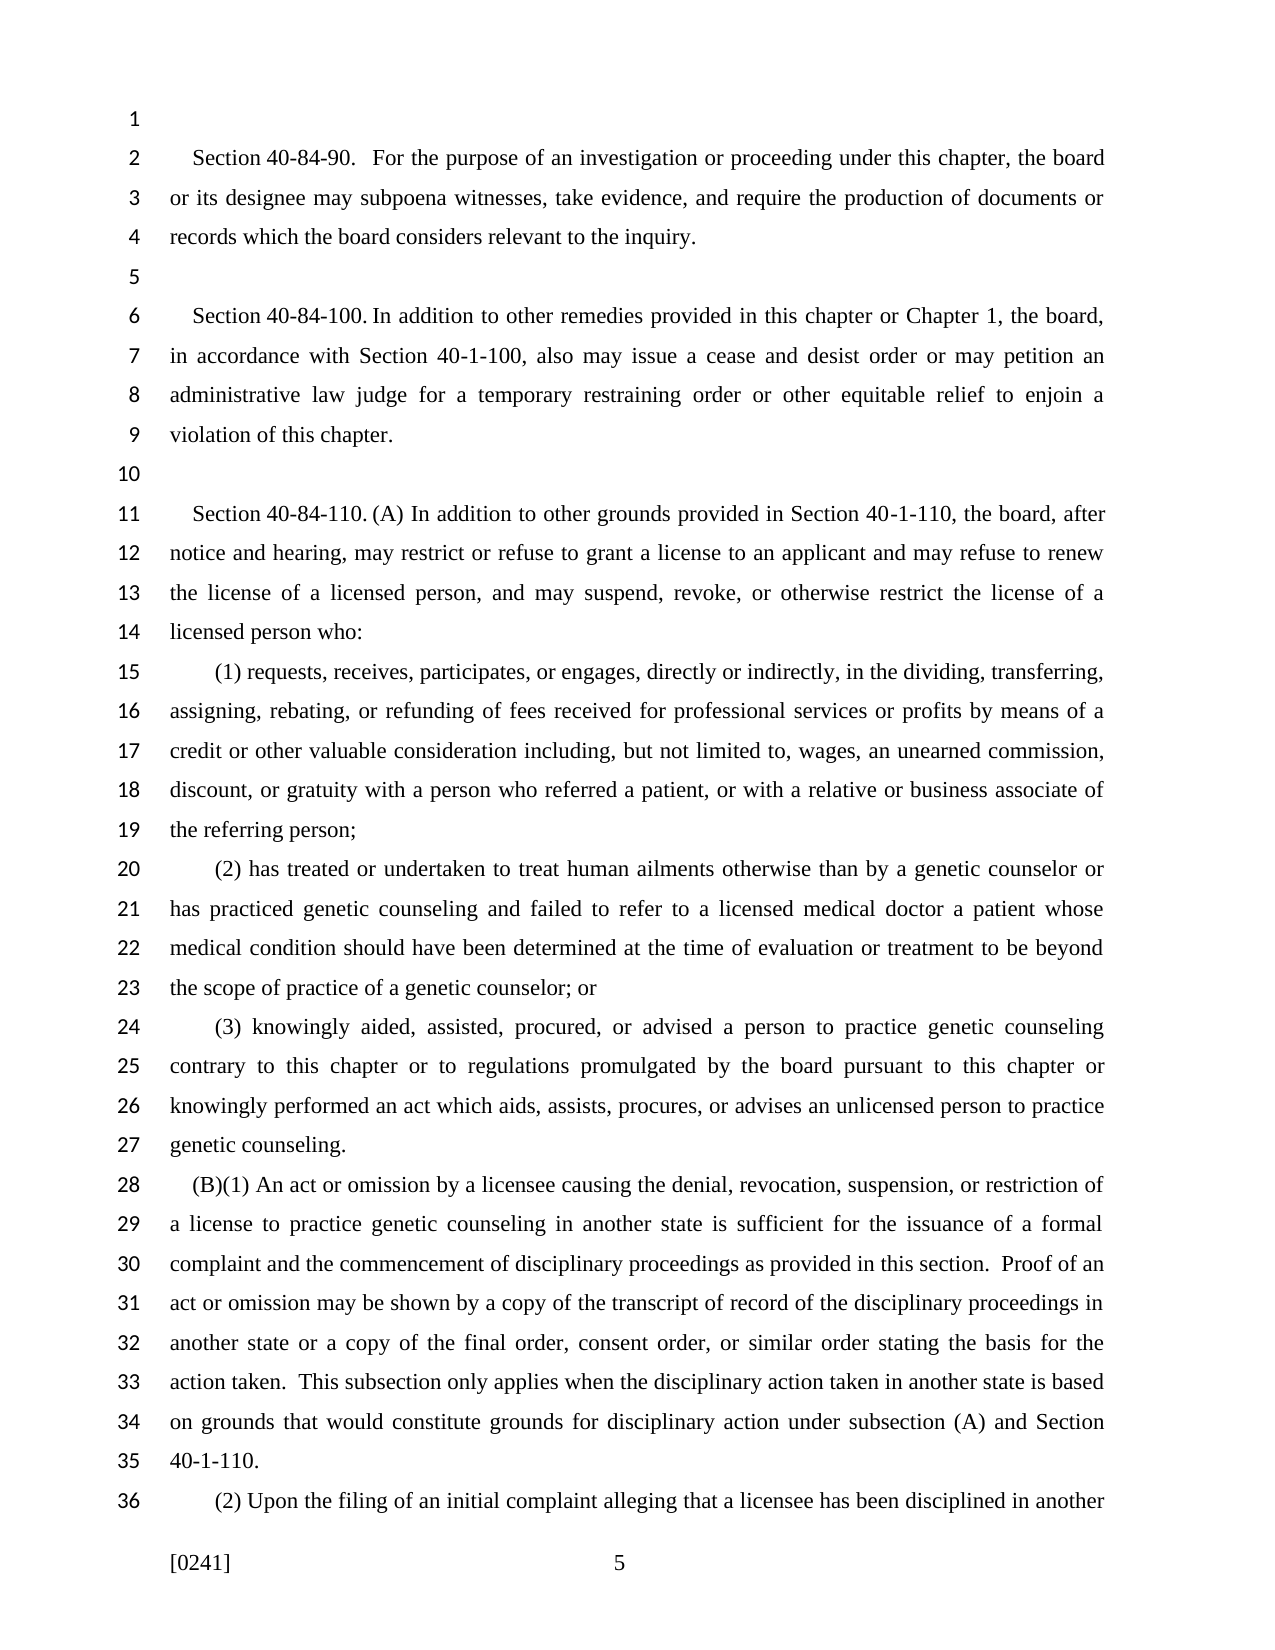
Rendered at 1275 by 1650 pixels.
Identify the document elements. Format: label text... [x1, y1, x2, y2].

text (2) has treated or undertaken to treat human ailments otherwise than by a genetic counselor or has practiced genetic counseling and failed to refer to a licensed medical doctor a patient whose medical condition should have been determined at the time of evaluation or treatment to be beyond the scope of practice of a genetic counselor; or [169, 855, 1106, 1000]
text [169, 1487, 1106, 1513]
text (3) knowingly aided, assisted, procured, or advised a person to practice genetic counseling contrary to this chapter or to regulations promulgated by the board pursuant to this chapter or knowingly performed an act which aids, assists, procures, or advises an unlicensed person to practice genetic counseling. [169, 1013, 1106, 1158]
text (1) requests, receives, participates, or engages, directly or indirectly, in the dividing, transferring, assigning, rebating, or refunding of fees received for professional services or profits by means of a credit or other valuable consideration including, but not limited to, wages, an unearned commission, discount, or gratuity with a person who referred a patient, or with a relative or business associate of the referring person; [169, 658, 1106, 842]
text Section 40‑84‑100. In addition to other remedies provided in this chapter or Chapter 1, the board, in accordance with Section 40‑1‑100, also may issue a cease and desist order or may petition an administrative law judge for a temporary restraining order or other equitable relief to enjoin a violation of this chapter. [169, 302, 1106, 447]
text Section 40‑84‑110. (A) In addition to other grounds provided in Section 40‑1‑110, the board, after notice and hearing, may restrict or refuse to grant a license to an applicant and may refuse to renew the license of a licensed person, and may suspend, revoke, or otherwise restrict the license of a licensed person who: [169, 500, 1106, 644]
text (B)(1) An act or omission by a licensee causing the denial, revocation, suspension, or restriction of a license to practice genetic counseling in another state is sufficient for the issuance of a formal complaint and the commencement of disciplinary proceedings as provided in this section. Proof of an act or omission may be shown by a copy of the transcript of record of the disciplinary proceedings in another state or a copy of the final order, consent order, or similar order stating the basis for the action taken. This subsection only applies when the disciplinary action taken in another state is based on grounds that would constitute grounds for disciplinary action under subsection (A) and Section 40‑1‑110. [169, 1171, 1106, 1474]
text Section 40‑84‑90. For the purpose of an investigation or proceeding under this chapter, the board or its designee may subpoena witnesses, take evidence, and require the production of documents or records which the board considers relevant to the inquiry. [169, 144, 1106, 250]
